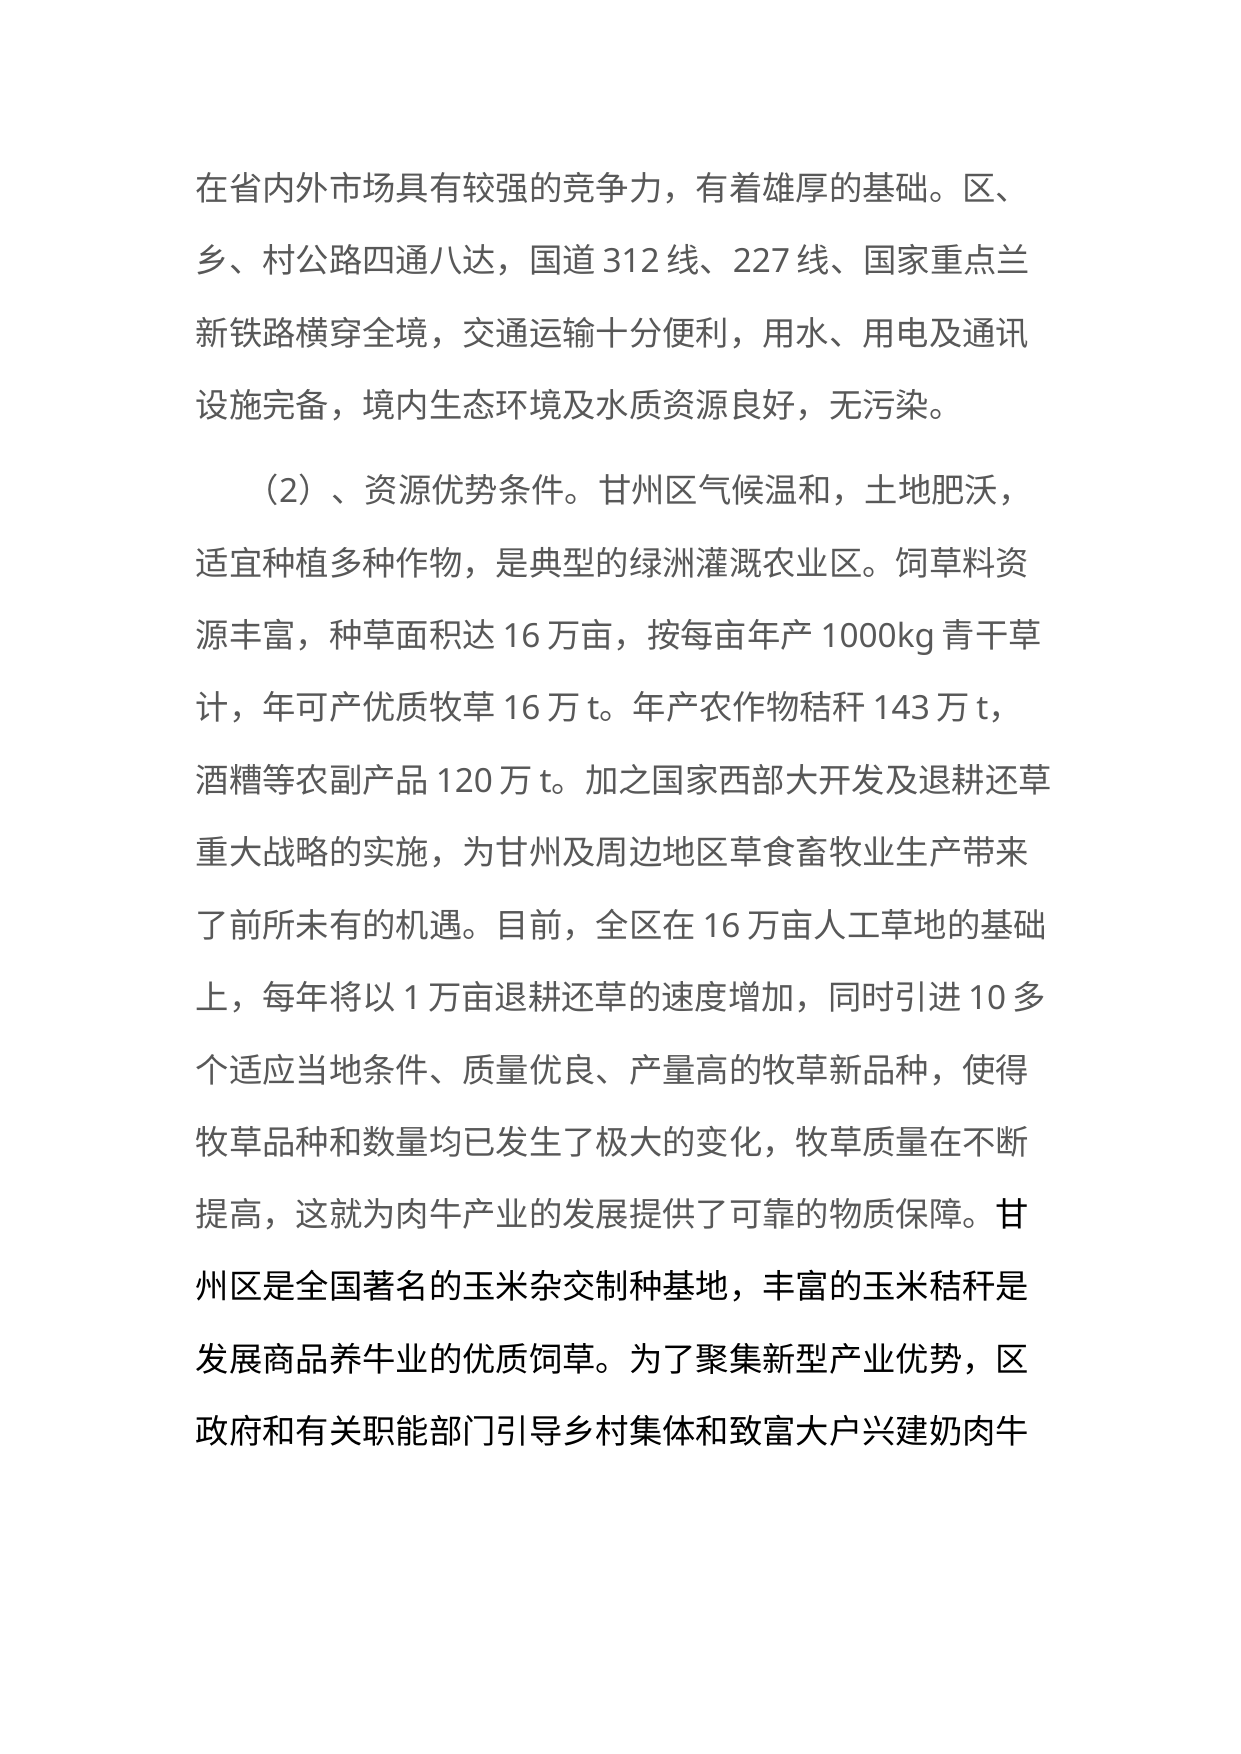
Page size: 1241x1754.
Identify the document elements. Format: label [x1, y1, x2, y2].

text [196, 162, 1053, 427]
text [196, 464, 1053, 1453]
